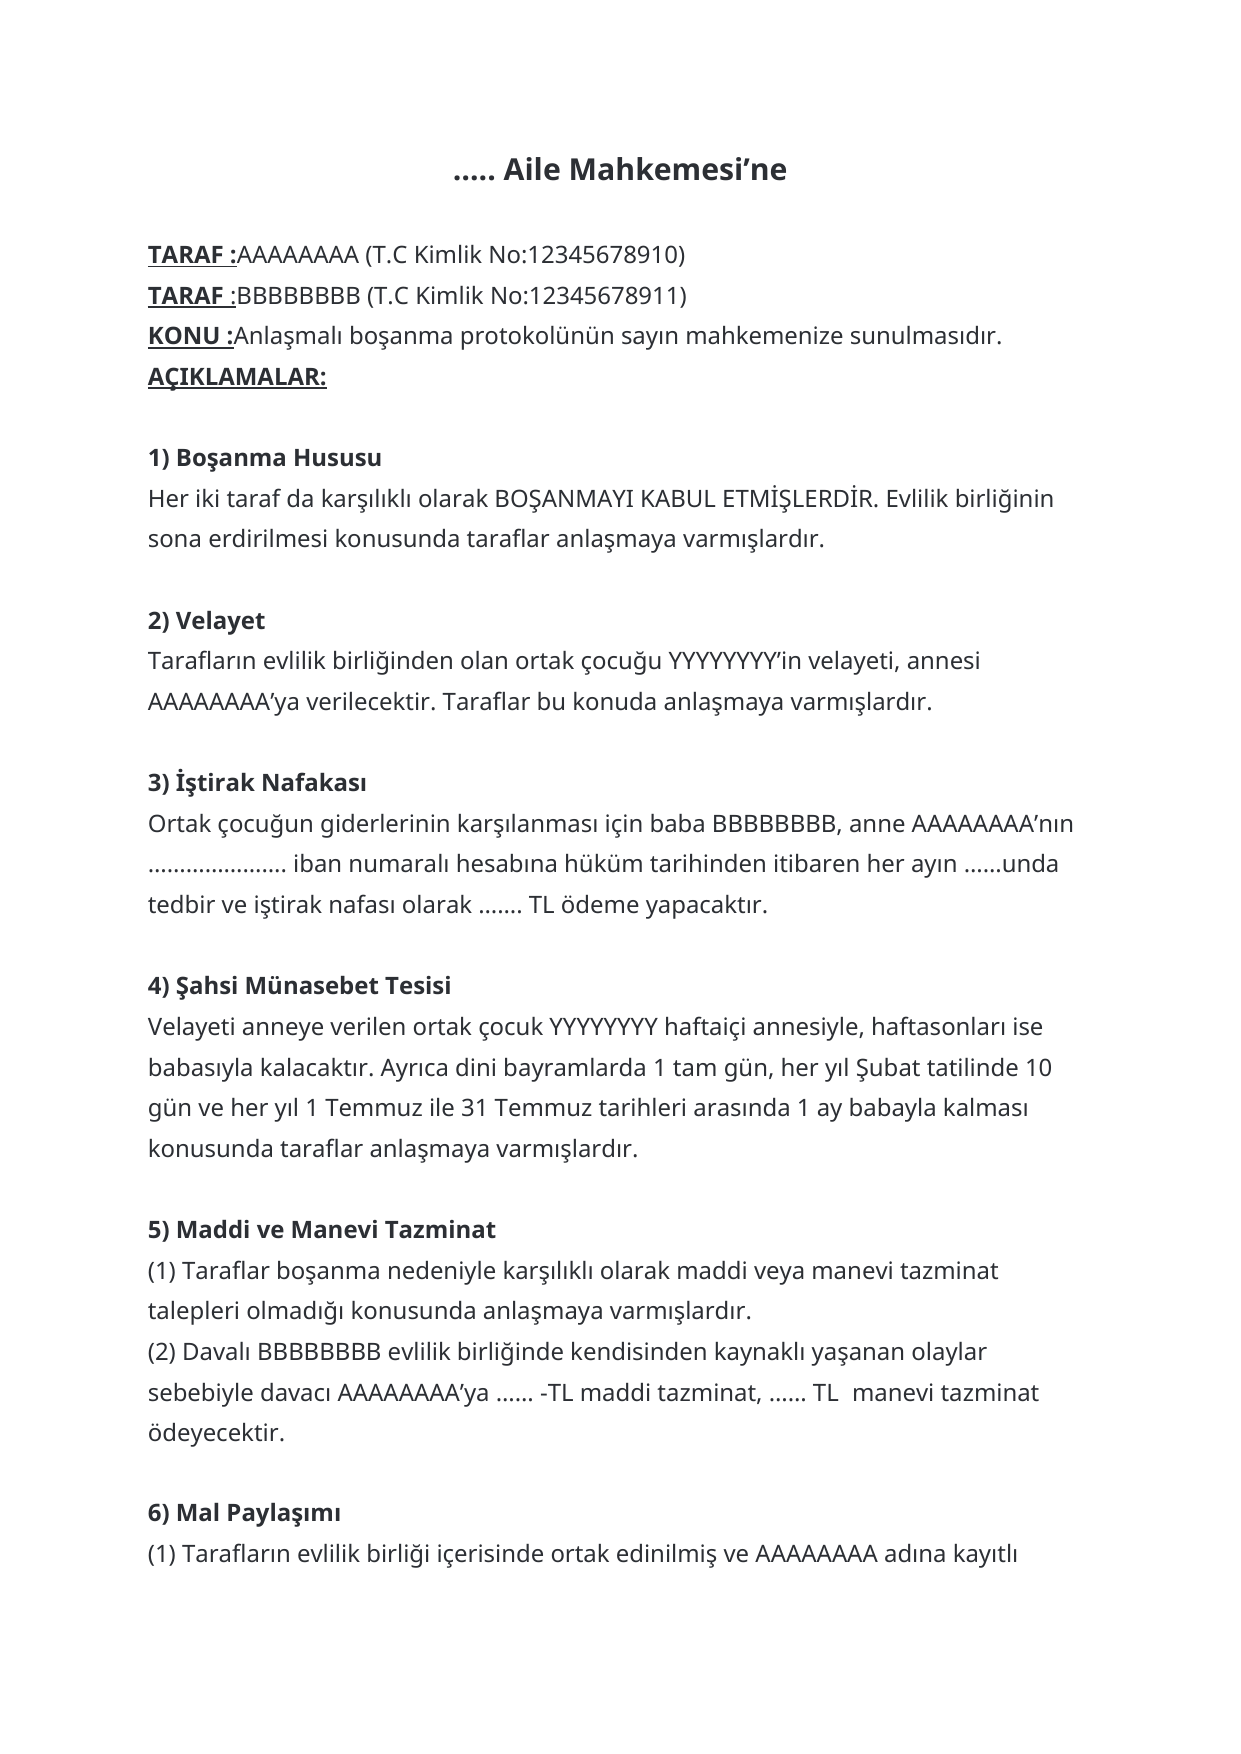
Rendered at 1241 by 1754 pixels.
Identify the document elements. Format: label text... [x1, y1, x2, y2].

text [148, 1488, 1093, 1569]
text (2) Davalı BBBBBBBB evlilik birliğinde kendisinden kaynaklı yaşanan olaylar sebebiyle davacı AAAAAAAA’ya …… -TL maddi tazminat, …… TL manevi tazminat ödeyecektir. [148, 1327, 1093, 1449]
text 5) Maddi ve Manevi Tazminat (1) Taraflar boşanma nedeniyle karşılıklı olarak maddi veya manevi tazminat talepleri olmadığı konusunda anlaşmaya varmışlardır. [148, 1205, 1093, 1327]
text ….. Aile Mahkemesi’ne [148, 148, 1093, 189]
text 3) İştirak Nafakası Ortak çocuğun giderlerinin karşılanması için baba BBBBBBBB, anne AAAAAAAA’nın …………………. iban numaralı hesabına hüküm tarihinden itibaren her ayın ……unda tedbir ve iştirak nafası olarak ……. TL ödeme yapacaktır. [148, 758, 1093, 921]
text KONU :Anlaşmalı boşanma protokolünün sayın mahkemenize sunulmasıdır. [148, 311, 1093, 352]
text AÇIKLAMALAR: [148, 352, 1093, 392]
text 4) Şahsi Münasebet Tesisi Velayeti anneye verilen ortak çocuk YYYYYYYY haftaiçi annesiyle, haftasonları ise babasıyla kalacaktır. Ayrıca dini bayramlarda 1 tam gün, her yıl Şubat tatilinde 10 gün ve her yıl 1 Temmuz ile 31 Temmuz tarihleri arasında 1 ay babayla kalması konusunda taraflar anlaşmaya varmışlardır. [148, 961, 1093, 1164]
text TARAF :BBBBBBBB (T.C Kimlik No:12345678911) [148, 271, 1093, 311]
text TARAF :AAAAAAAA (T.C Kimlik No:12345678910) [148, 230, 1093, 271]
text 2) Velayet Tarafların evlilik birliğinden olan ortak çocuğu YYYYYYYY’in velayeti, annesi AAAAAAAA’ya verilecektir. Taraflar bu konuda anlaşmaya varmışlardır. [148, 596, 1093, 717]
text 1) Boşanma Hususu Her iki taraf da karşılıklı olarak BOŞANMAYI KABUL ETMİŞLERDİR. Evlilik birliğinin sona erdirilmesi konusunda taraflar anlaşmaya varmışlardır. [148, 433, 1093, 555]
